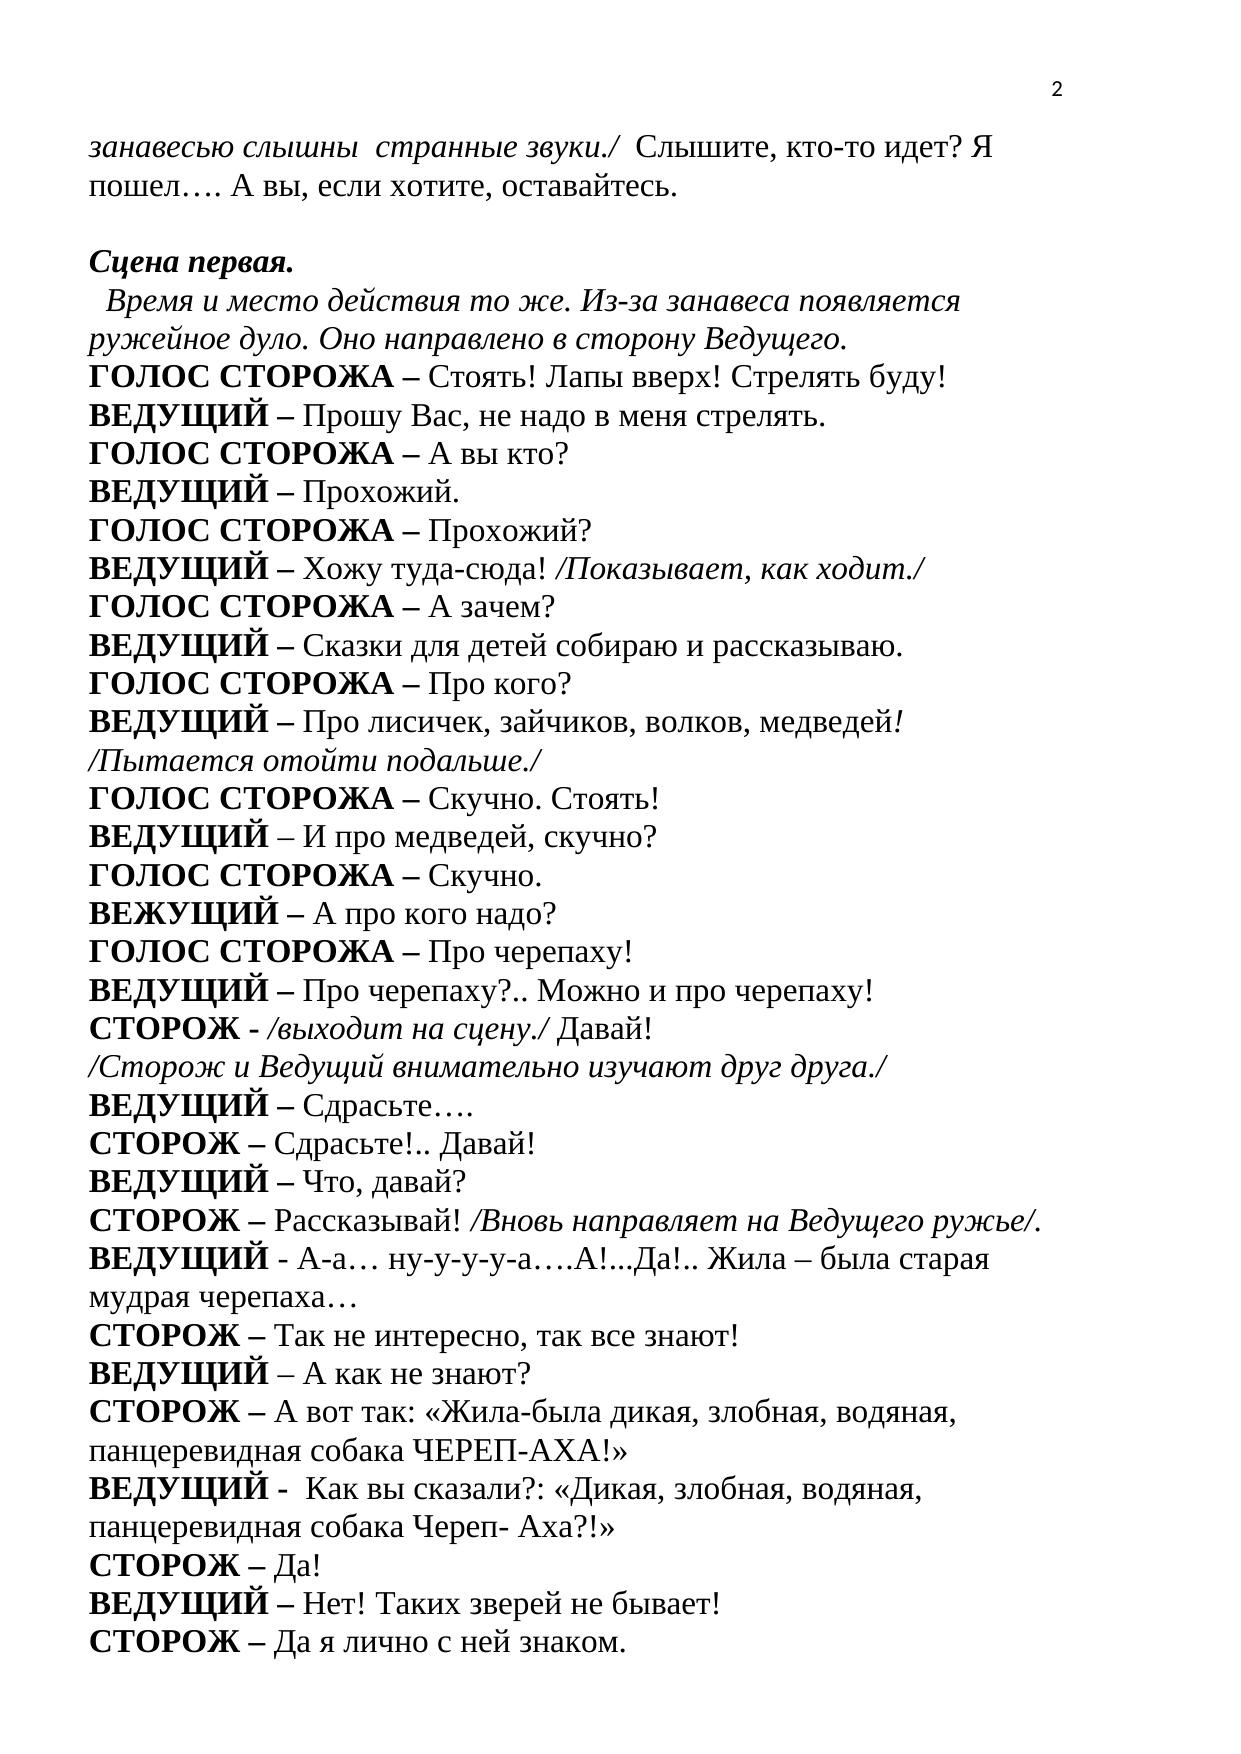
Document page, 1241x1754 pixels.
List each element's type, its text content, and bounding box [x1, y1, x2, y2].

text /Сторож и Ведущий внимательно изучают друг друга./ [89, 1047, 1062, 1085]
text ВЕДУЩИЙ – Сказки для детей собираю и рассказываю. [89, 625, 1062, 663]
text ВЕДУЩИЙ – Хожу туда-сюда! /Показывает, как ходит./ [89, 548, 1062, 587]
text СТОРОЖ - /выходит на сцену./ Давай! [89, 1008, 1062, 1047]
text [89, 127, 1062, 203]
text СТОРОЖ – Сдрасьте!.. Давай! [89, 1123, 1062, 1162]
text Сцена первая. [89, 242, 1062, 280]
text ВЕДУЩИЙ - А-а… ну-у-у-у-а….А!...Да!.. Жила – была старая мудрая черепаха… [89, 1238, 1062, 1315]
text ГОЛОС СТОРОЖА – А вы кто? [89, 433, 1062, 472]
text ВЕЖУЩИЙ – А про кого надо? [89, 893, 1062, 932]
text ВЕДУЩИЙ – Прошу Вас, не надо в меня стрелять. [89, 395, 1062, 433]
text ГОЛОС СТОРОЖА – Про кого? [89, 663, 1062, 702]
text ГОЛОС СТОРОЖА – Скучно. Стоять! [89, 778, 1062, 817]
text ВЕДУЩИЙ – Прохожий. [89, 472, 1062, 510]
text ГОЛОС СТОРОЖА – Стоять! Лапы вверх! Стрелять буду! [89, 357, 1062, 395]
text Время и место действия то же. Из-за занавеса появляется ружейное дуло. Оно направлено в сторону Ведущего. [89, 280, 1062, 357]
text ВЕДУЩИЙ – Про лисичек, зайчиков, волков, медведей! /Пытается отойти подальше./ [89, 702, 1062, 778]
text ВЕДУЩИЙ – А как не знают? [89, 1353, 1062, 1392]
text ВЕДУЩИЙ – Нет! Таких зверей не бывает! [89, 1583, 1062, 1622]
text СТОРОЖ – Да! [89, 1545, 1062, 1583]
text СТОРОЖ – Так не интересно, так все знают! [89, 1315, 1062, 1353]
text ГОЛОС СТОРОЖА – А зачем? [89, 587, 1062, 625]
text ГОЛОС СТОРОЖА – Скучно. [89, 855, 1062, 893]
text СТОРОЖ – А вот так: «Жила-была дикая, злобная, водяная, панцеревидная собака ЧЕРЕП-АХА!» [89, 1392, 1062, 1468]
text СТОРОЖ – Да я лично с ней знаком. [89, 1622, 1062, 1660]
text ВЕДУЩИЙ – Что, давай? [89, 1162, 1062, 1200]
text СТОРОЖ – Рассказывай! /Вновь направляет на Ведущего ружье/. [89, 1200, 1062, 1238]
text ГОЛОС СТОРОЖА – Прохожий? [89, 510, 1062, 548]
text ВЕДУЩИЙ - Как вы сказали?: «Дикая, злобная, водяная, панцеревидная собака Череп- Аха?!» [89, 1468, 1062, 1545]
text ВЕДУЩИЙ – И про медведей, скучно? [89, 817, 1062, 855]
text ВЕДУЩИЙ – Про черепаху?.. Можно и про черепаху! [89, 970, 1062, 1008]
text ВЕДУЩИЙ – Сдрасьте…. [89, 1085, 1062, 1123]
text ГОЛОС СТОРОЖА – Про черепаху! [89, 932, 1062, 970]
